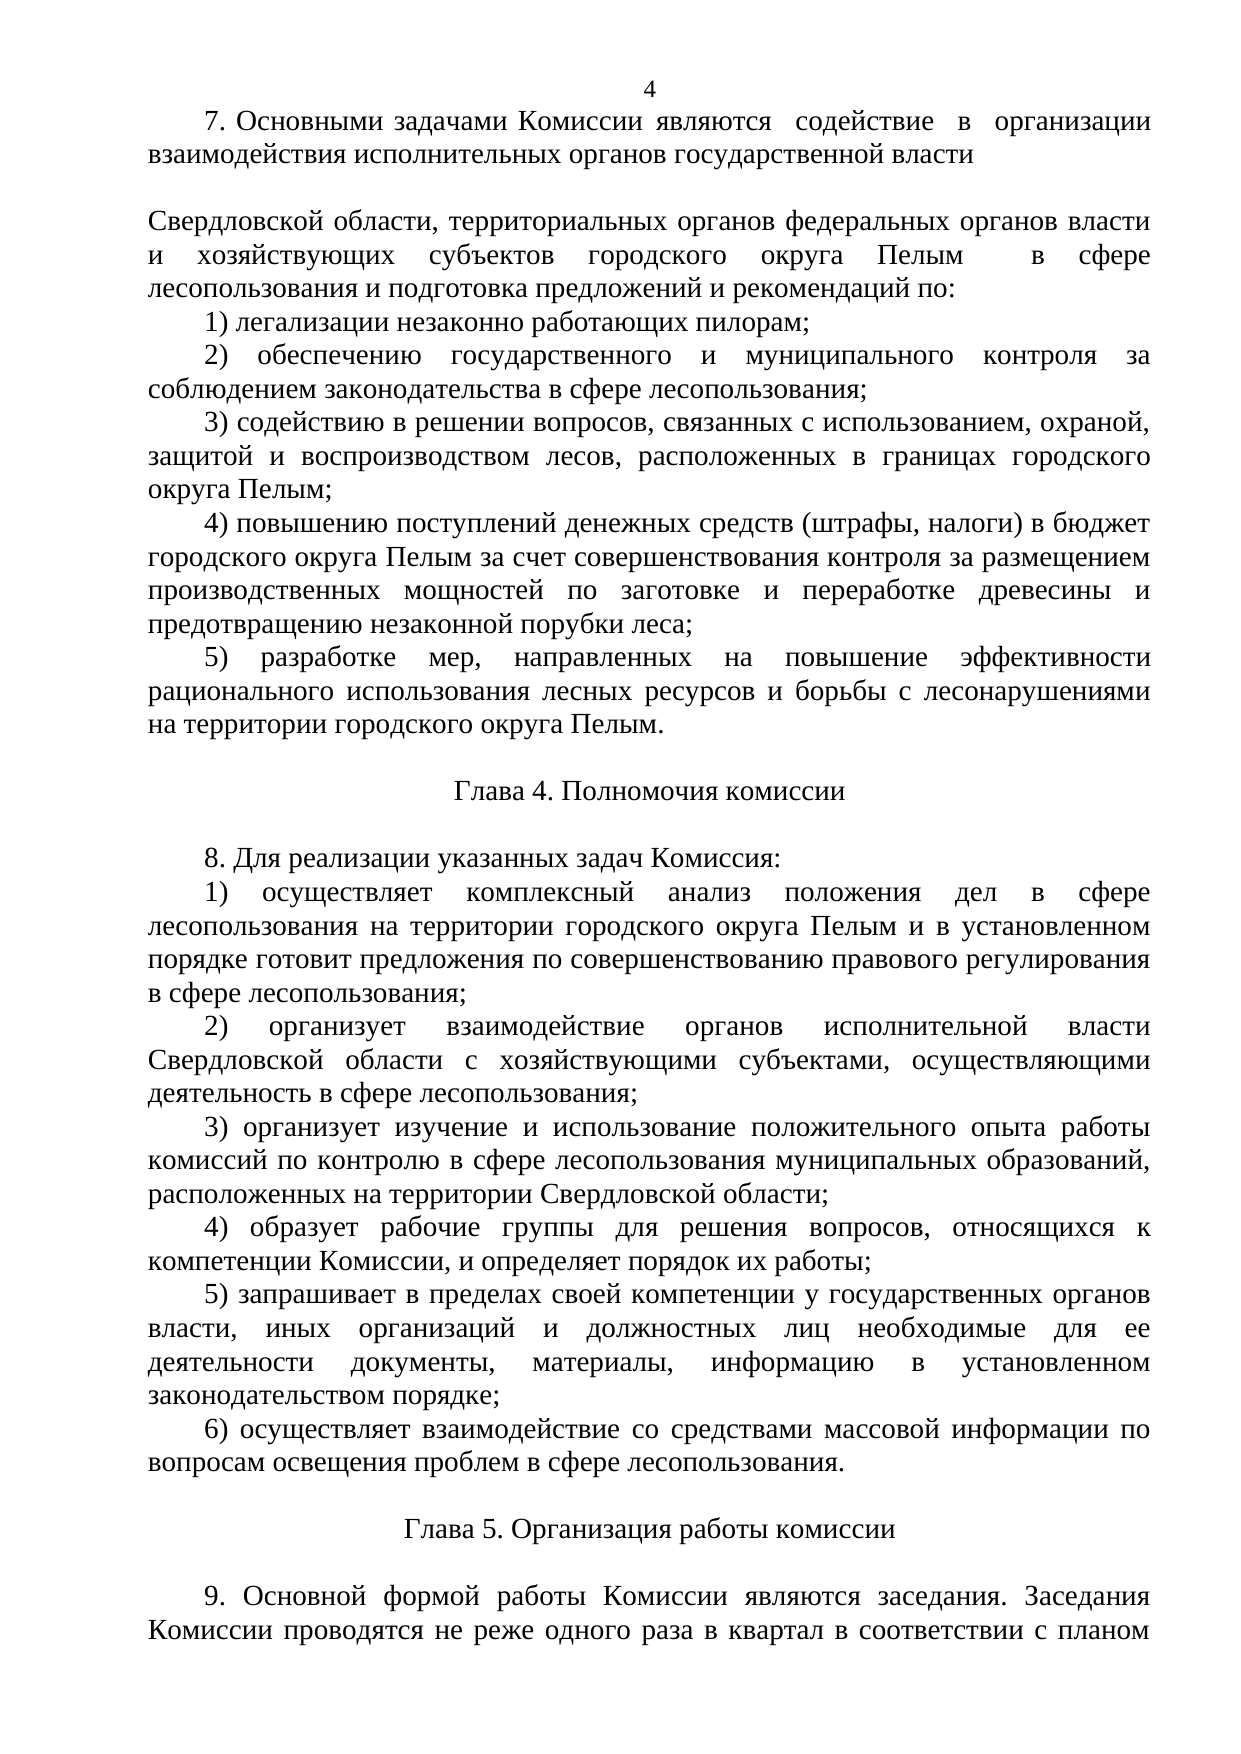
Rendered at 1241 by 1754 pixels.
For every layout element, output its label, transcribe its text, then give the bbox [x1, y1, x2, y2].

text 5) разработке мер, направленных на повышение эффективности рационального использования лесных ресурсов и борьбы с лесонарушениями на территории городского округа Пелым. [148, 639, 1152, 740]
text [148, 1578, 1152, 1646]
text 5) запрашивает в пределах своей компетенции у государственных органов власти, иных организаций и должностных лиц необходимые для ее деятельности документы, материалы, информацию в установленном законодательством порядке; [148, 1277, 1152, 1411]
text 1) легализации незаконно работающих пилорам; [148, 304, 1152, 337]
text 6) осуществляет взаимодействие со средствами массовой информации по вопросам освещения проблем в сфере лесопользования. [148, 1411, 1152, 1478]
text Глава 5. Организация работы комиссии [148, 1511, 1152, 1545]
text 7. Основными задачами Комиссии являются содействие в организации взаимодействия исполнительных органов государственной власти [148, 103, 1152, 170]
text Глава 4. Полномочия комиссии [148, 773, 1152, 807]
text 8. Для реализации указанных задач Комиссия: [148, 841, 1152, 874]
text 4) повышению поступлений денежных средств (штрафы, налоги) в бюджет городского округа Пелым за счет совершенствования контроля за размещением производственных мощностей по заготовке и переработке древесины и предотвращению незаконной порубки леса; [148, 505, 1152, 639]
text 2) организует взаимодействие органов исполнительной власти Свердловской области с хозяйствующими субъектами, осуществляющими деятельность в сфере лесопользования; [148, 1008, 1152, 1109]
text 4) образует рабочие группы для решения вопросов, относящихся к компетенции Комиссии, и определяет порядок их работы; [148, 1209, 1152, 1277]
text 1) осуществляет комплексный анализ положения дел в сфере лесопользования на территории городского округа Пелым и в установленном порядке готовит предложения по совершенствованию правового регулирования в сфере лесопользования; [148, 874, 1152, 1008]
text 3) организует изучение и использование положительного опыта работы комиссий по контролю в сфере лесопользования муниципальных образований, расположенных на территории Свердловской области; [148, 1109, 1152, 1209]
text 2) обеспечению государственного и муниципального контроля за соблюдением законодательства в сфере лесопользования; [148, 337, 1152, 404]
text Свердловской области, территориальных органов федеральных органов власти и хозяйствующих субъектов городского округа Пелым в сфере лесопользования и подготовка предложений и рекомендаций по: [148, 203, 1152, 304]
text 3) содействию в решении вопросов, связанных с использованием, охраной, защитой и воспроизводством лесов, расположенных в границах городского округа Пелым; [148, 404, 1152, 505]
